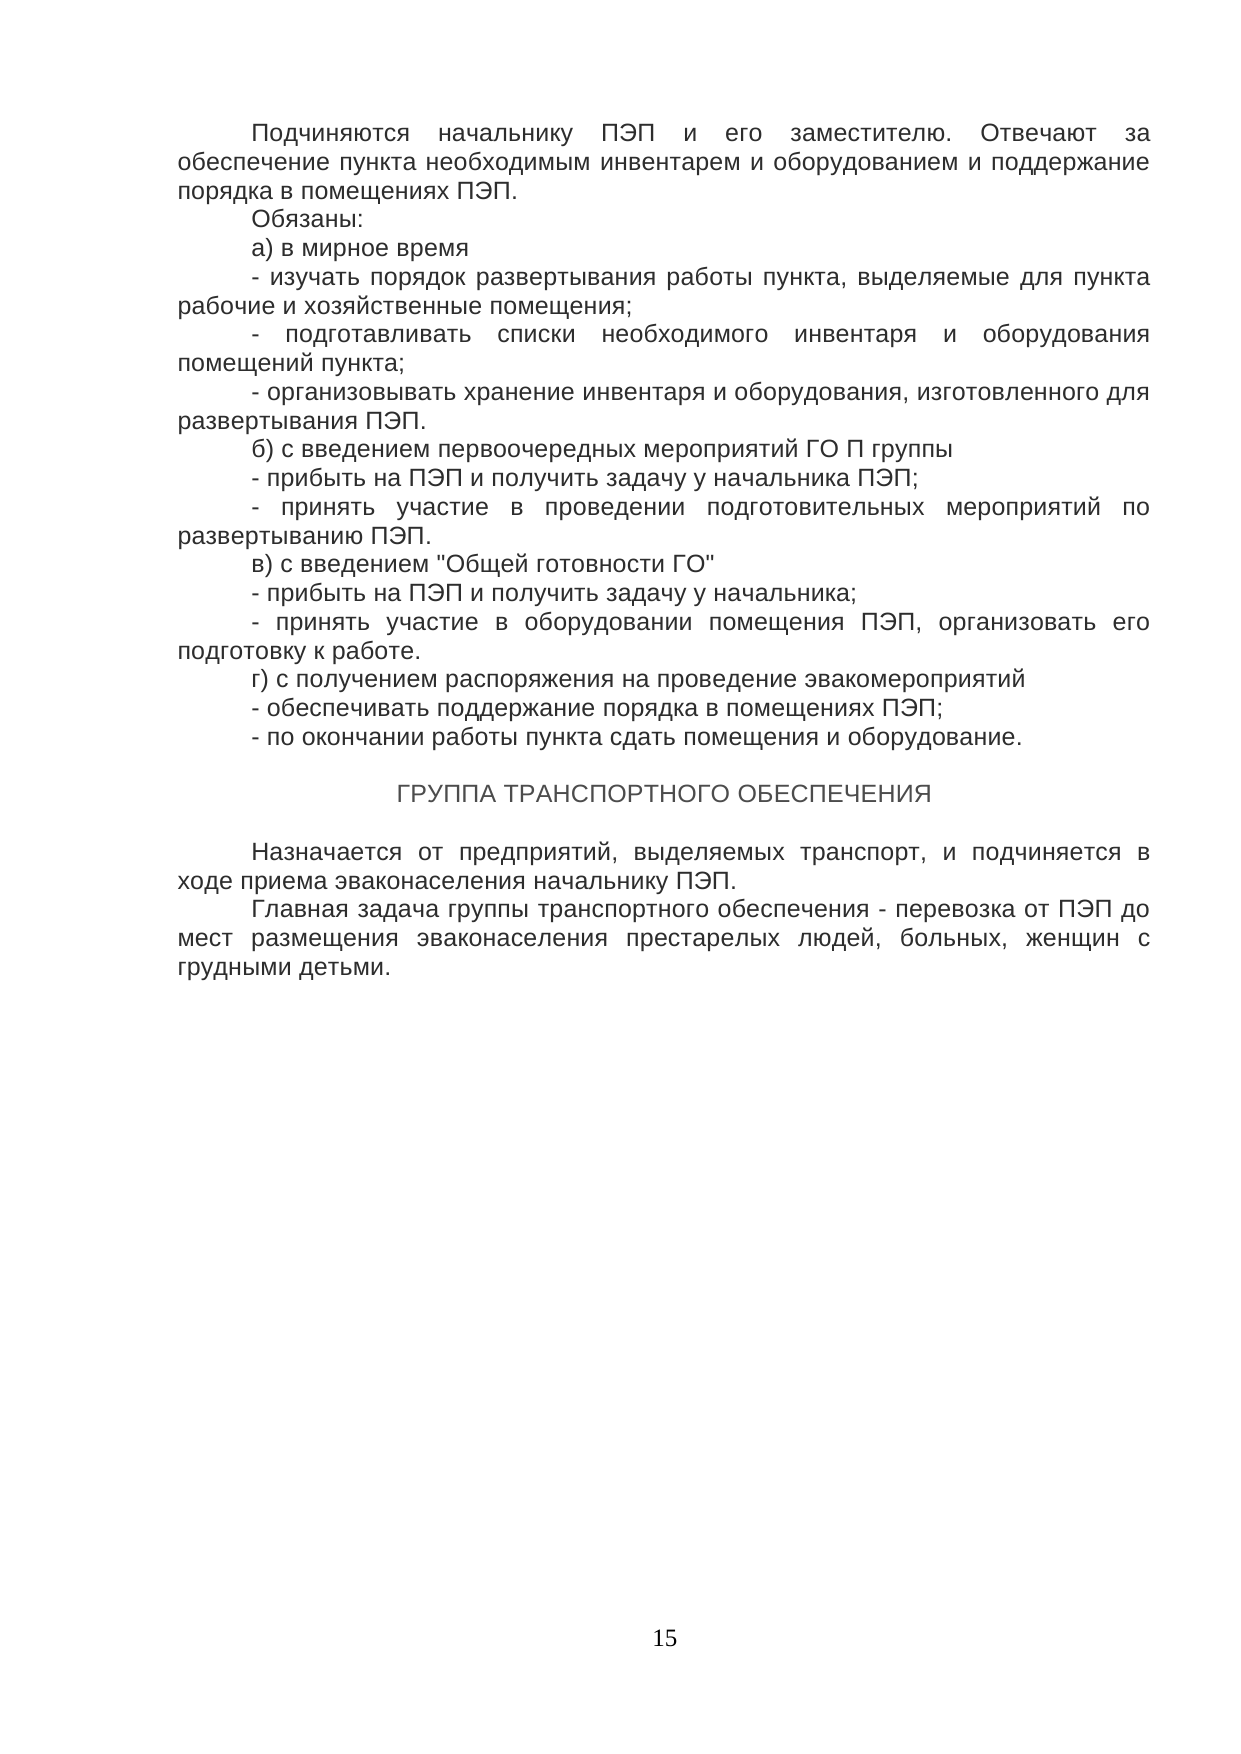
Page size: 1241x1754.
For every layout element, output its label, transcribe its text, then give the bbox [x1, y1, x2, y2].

text а) в мирное время [177, 233, 1152, 262]
text - подготавливать списки необходимого инвентаря и оборудования помещений пункта; [177, 319, 1152, 377]
text - принять участие в проведении подготовительных мероприятий по развертыванию ПЭП. [177, 492, 1152, 549]
text Главная задача группы транспортного обеспечения - перевозка от ПЭП до мест размещения эваконаселения престарелых людей, больных, женщин с грудными детьми. [177, 894, 1152, 981]
text б) с введением первоочередных мероприятий ГО П группы [177, 434, 1152, 463]
text - прибыть на ПЭП и получить задачу у начальника; [177, 578, 1152, 607]
text Назначается от предприятий, выделяемых транспорт, и подчиняется в ходе приема эваконаселения начальнику ПЭП. [177, 837, 1152, 894]
text - организовывать хранение инвентаря и оборудования, изготовленного для развертывания ПЭП. [177, 377, 1152, 434]
text Подчиняются начальнику ПЭП и его заместителю. Отвечают за обеспечение пункта необходимым инвентарем и оборудованием и поддержание порядка в помещениях ПЭП. [177, 118, 1152, 204]
text Обязаны: [177, 204, 1152, 233]
text - принять участие в оборудовании помещения ПЭП, организовать его подготовку к работе. [177, 607, 1152, 664]
text - изучать порядок развертывания работы пункта, выделяемые для пункта рабочие и хозяйственные помещения; [177, 262, 1152, 319]
text - прибыть на ПЭП и получить задачу у начальника ПЭП; [177, 463, 1152, 492]
text - по окончании работы пункта сдать помещения и оборудование. [177, 722, 1152, 751]
text - обеспечивать поддержание порядка в помещениях ПЭП; [177, 693, 1152, 722]
text г) с получением распоряжения на проведение эвакомероприятий [177, 664, 1152, 693]
text ГРУППА ТРАНСПОРТНОГО ОБЕСПЕЧЕНИЯ [177, 779, 1152, 808]
text в) с введением "Общей готовности ГО" [177, 549, 1152, 578]
